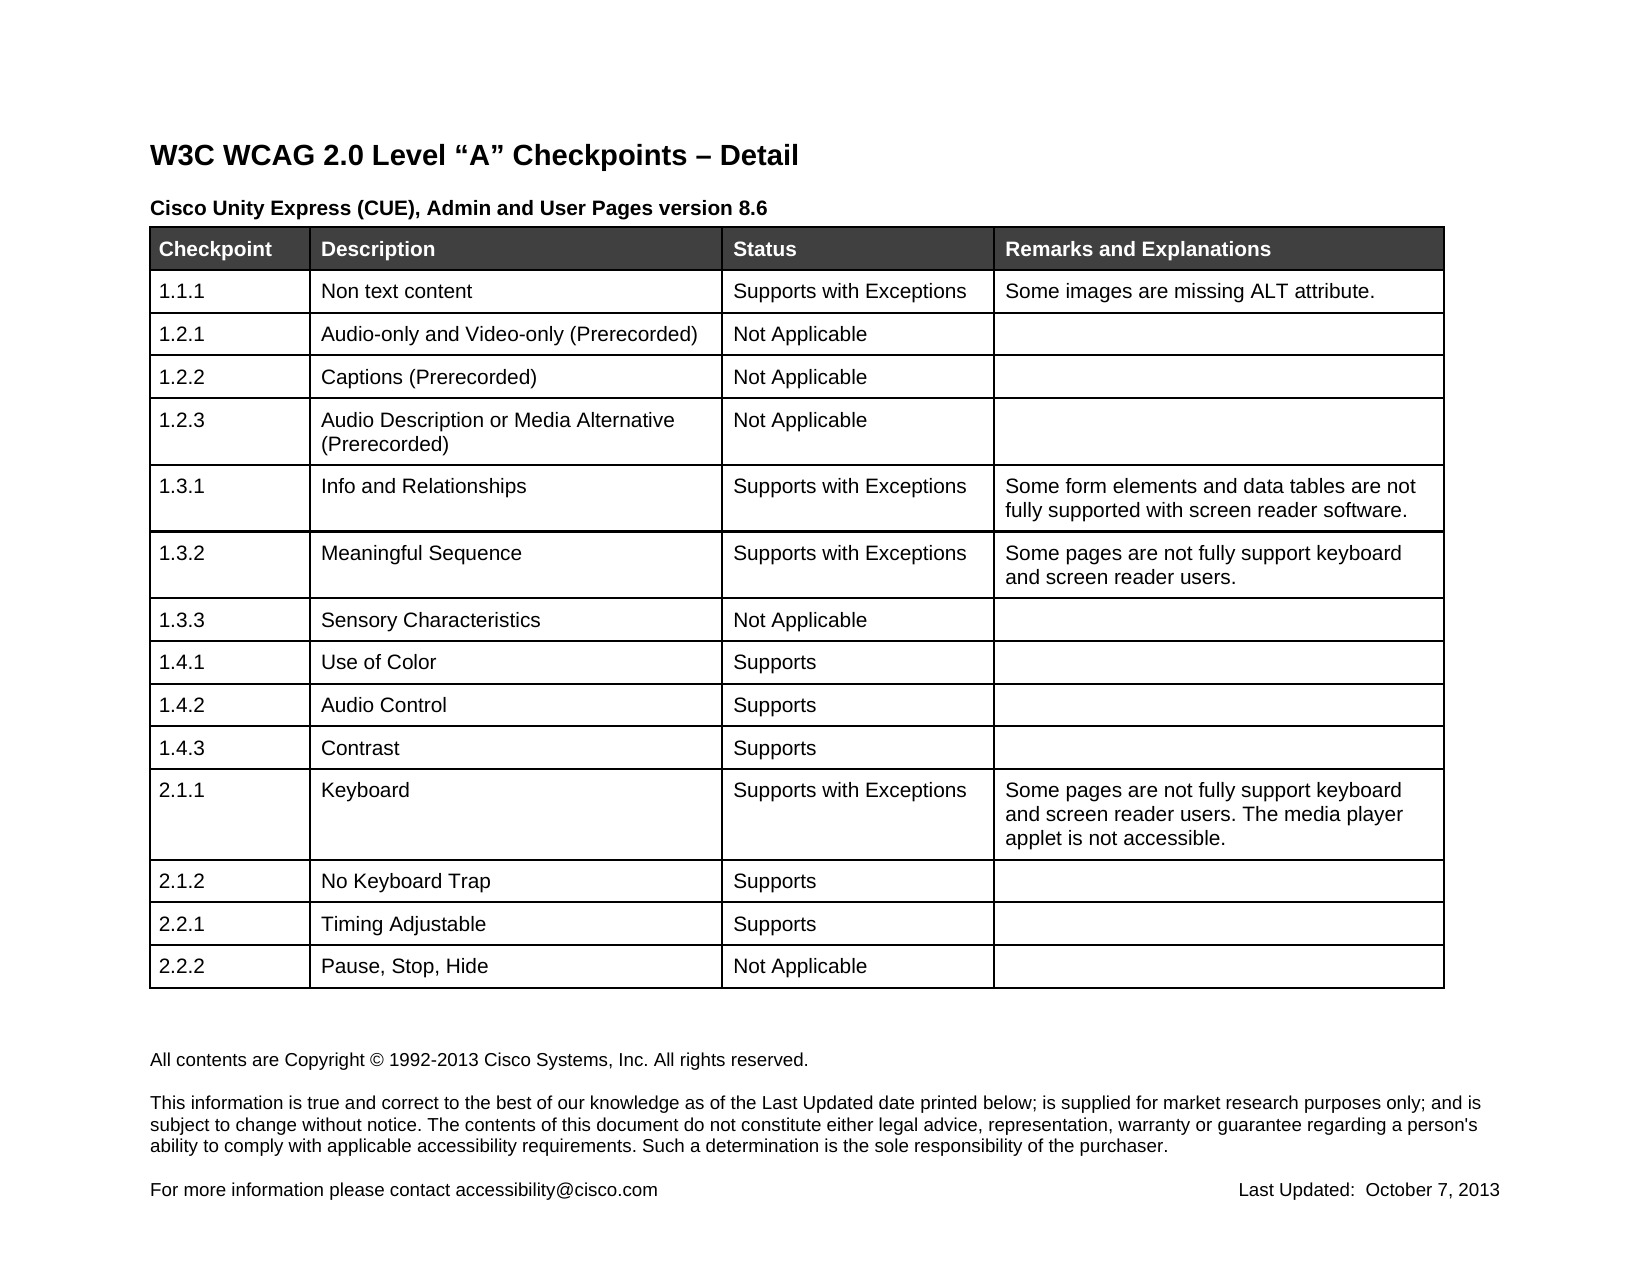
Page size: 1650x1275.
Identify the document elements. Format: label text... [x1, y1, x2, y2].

table_cell Supports with Exceptions [723, 770, 993, 858]
table_cell 1.1.1 [151, 271, 309, 312]
table_cell Supports [723, 642, 993, 682]
table_cell Pause, Stop, Hide [311, 946, 721, 987]
subtitle W3C WCAG 2.0 Level “A” Checkpoints – Detail [150, 137, 1500, 171]
table_cell [995, 946, 1443, 987]
table_cell [995, 642, 1443, 682]
table_cell 1.4.3 [151, 727, 309, 768]
table_header Remarks and Explanations [995, 228, 1443, 269]
table_cell 1.2.2 [151, 356, 309, 397]
table_cell Supports with Exceptions [723, 271, 993, 312]
table_cell Supports [723, 861, 993, 901]
table_cell 1.4.2 [151, 685, 309, 725]
table_cell 1.3.1 [151, 466, 309, 530]
table_header Status [723, 228, 993, 269]
table_cell Some form elements and data tables are not fully supported with screen reader software. [995, 466, 1443, 530]
table_cell Captions (Prerecorded) [311, 356, 721, 397]
table_cell Supports with Exceptions [723, 466, 993, 530]
table_cell Not Applicable [723, 946, 993, 987]
table_cell Audio Description or Media Alternative (Prerecorded) [311, 399, 721, 464]
table_cell 1.3.3 [151, 599, 309, 640]
table_cell Supports with Exceptions [723, 533, 993, 597]
table_cell Meaningful Sequence [311, 533, 721, 597]
table_cell Contrast [311, 727, 721, 768]
table_cell 2.2.2 [151, 946, 309, 987]
table_cell 1.3.2 [151, 533, 309, 597]
table_cell Use of Color [311, 642, 721, 682]
table_cell [995, 599, 1443, 640]
table_cell [995, 861, 1443, 901]
table_cell Audio-only and Video-only (Prerecorded) [311, 314, 721, 354]
table_cell Audio Control [311, 685, 721, 725]
table_cell Sensory Characteristics [311, 599, 721, 640]
table_cell 2.1.1 [151, 770, 309, 858]
table_header Checkpoint [151, 228, 309, 269]
table_cell Not Applicable [723, 599, 993, 640]
table_cell [995, 314, 1443, 354]
table_cell Some images are missing ALT attribute. [995, 271, 1443, 312]
table_cell Info and Relationships [311, 466, 721, 530]
table_cell Supports [723, 685, 993, 725]
table_cell [995, 356, 1443, 397]
table_cell Keyboard [311, 770, 721, 858]
table_cell 1.2.3 [151, 399, 309, 464]
table_cell [995, 903, 1443, 944]
table_cell 1.2.1 [151, 314, 309, 354]
table_cell [995, 727, 1443, 768]
table_cell Some pages are not fully support keyboard and screen reader users. [995, 533, 1443, 597]
table_cell 2.1.2 [151, 861, 309, 901]
table_cell Not Applicable [723, 356, 993, 397]
table_cell Timing Adjustable [311, 903, 721, 944]
table_cell Non text content [311, 271, 721, 312]
table_cell Supports [723, 727, 993, 768]
table_cell Supports [723, 903, 993, 944]
subtitle Cisco Unity Express (CUE), Admin and User Pages version 8.6 [150, 196, 1500, 220]
table_cell Not Applicable [723, 399, 993, 464]
table_cell Not Applicable [723, 314, 993, 354]
table_cell 1.4.1 [151, 642, 309, 682]
table_header Description [311, 228, 721, 269]
table_cell No Keyboard Trap [311, 861, 721, 901]
table_cell [995, 399, 1443, 464]
table_cell [995, 685, 1443, 725]
table_cell 2.2.1 [151, 903, 309, 944]
table_cell Some pages are not fully support keyboard and screen reader users. The media player applet is not accessible. [995, 770, 1443, 858]
